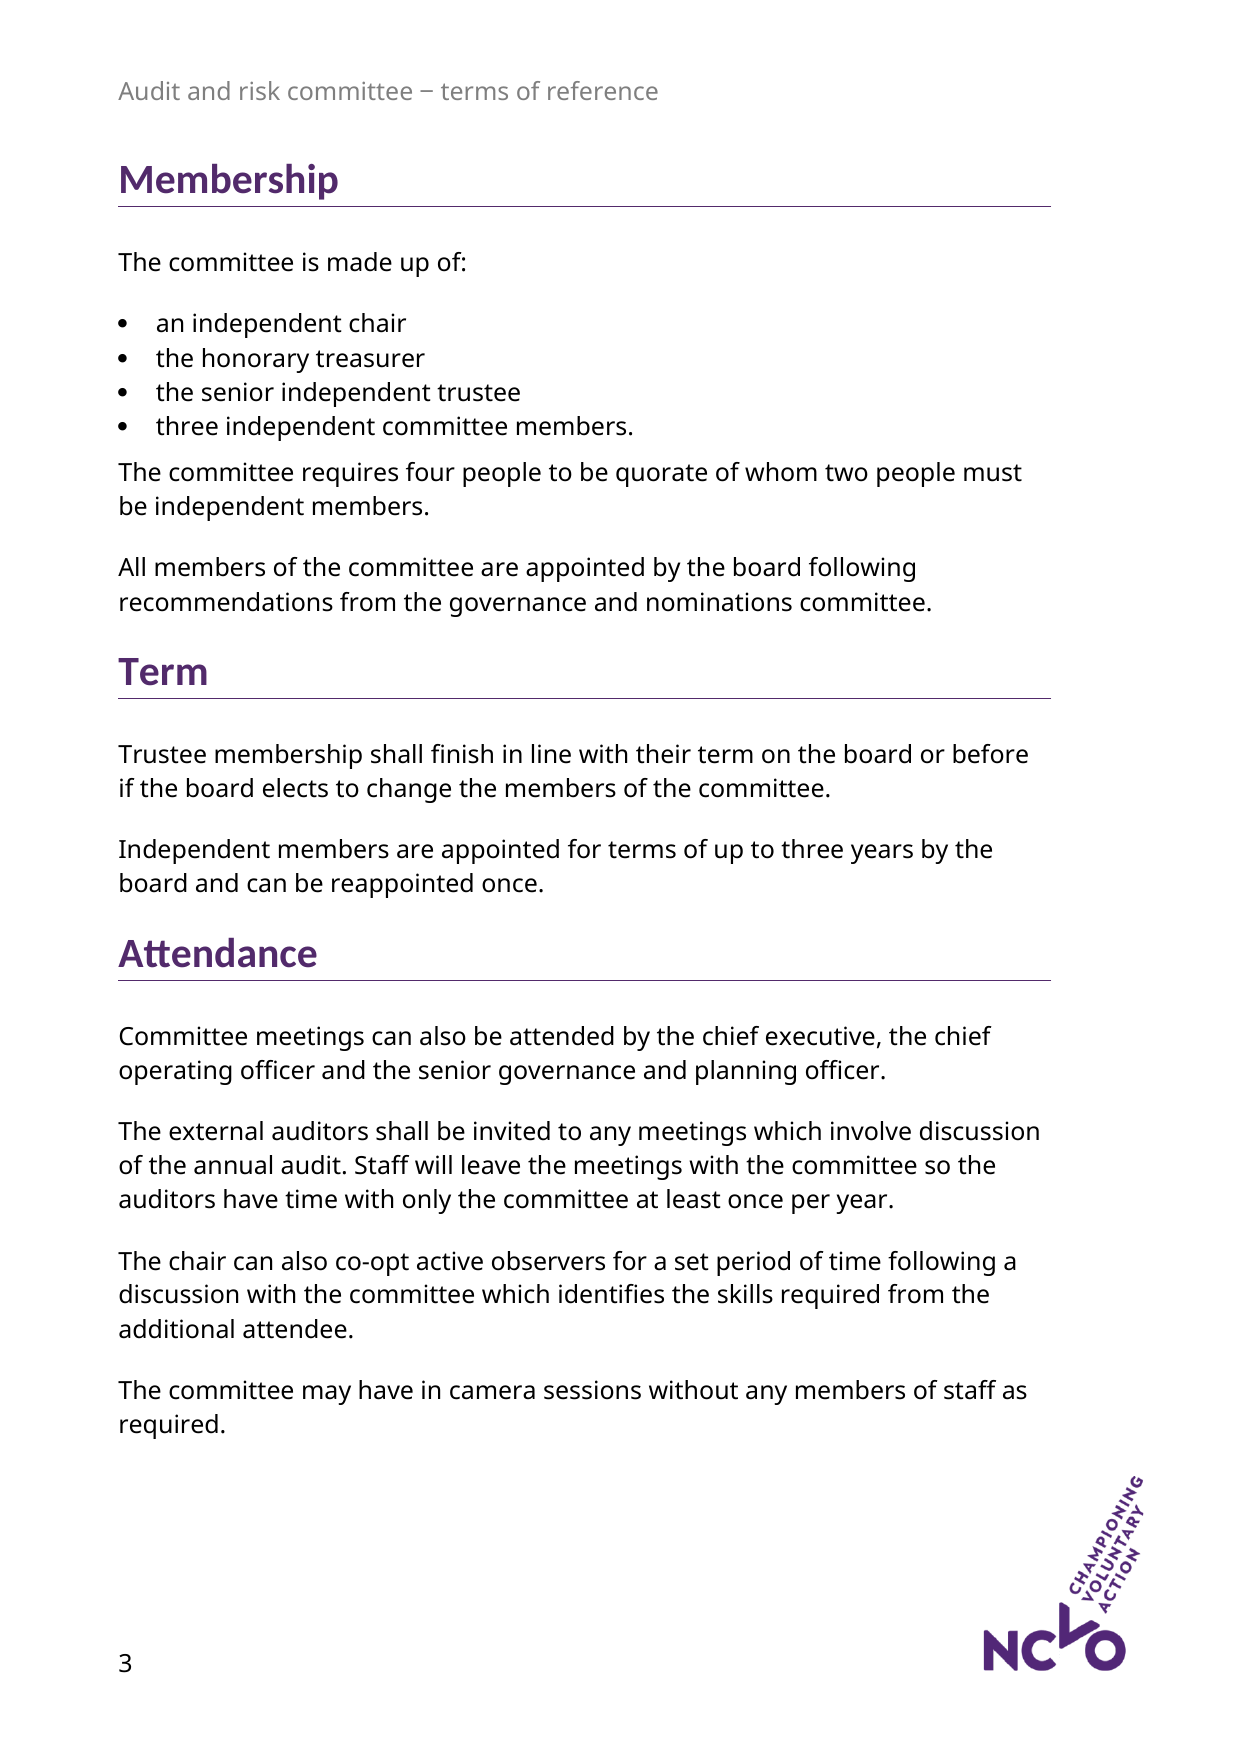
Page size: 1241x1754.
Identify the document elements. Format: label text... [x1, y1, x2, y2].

list the senior independent trustee [118, 374, 1051, 408]
subtitle Membership [118, 153, 1051, 206]
text All members of the committee are appointed by the board following recommendations from the governance and nominations committee. [118, 550, 1051, 618]
subtitle Attendance [118, 927, 1051, 980]
picture [983, 1476, 1144, 1671]
text Committee meetings can also be attended by the chief executive, the chief operating officer and the senior governance and planning officer. [118, 1019, 1051, 1087]
list three independent committee members. [118, 408, 1051, 442]
text The committee is made up of: [118, 245, 1051, 279]
list the honorary treasurer [118, 340, 1051, 374]
text The chair can also co-opt active observers for a set period of time following a discussion with the committee which identifies the skills required from the additional attendee. [118, 1243, 1051, 1345]
text Trustee membership shall finish in line with their term on the board or before if the board elects to change the members of the committee. [118, 737, 1051, 805]
text The committee requires four people to be quorate of whom two people must be independent members. [118, 455, 1051, 523]
list an independent chair [118, 306, 1051, 340]
text Independent members are appointed for terms of up to three years by the board and can be reappointed once. [118, 832, 1051, 900]
text The committee may have in camera sessions without any members of staff as required. [118, 1372, 1051, 1441]
subtitle Term [118, 645, 1051, 698]
text The external auditors shall be invited to any meetings which involve discussion of the annual audit. Staff will leave the meetings with the committee so the auditors have time with only the committee at least once per year. [118, 1114, 1051, 1216]
